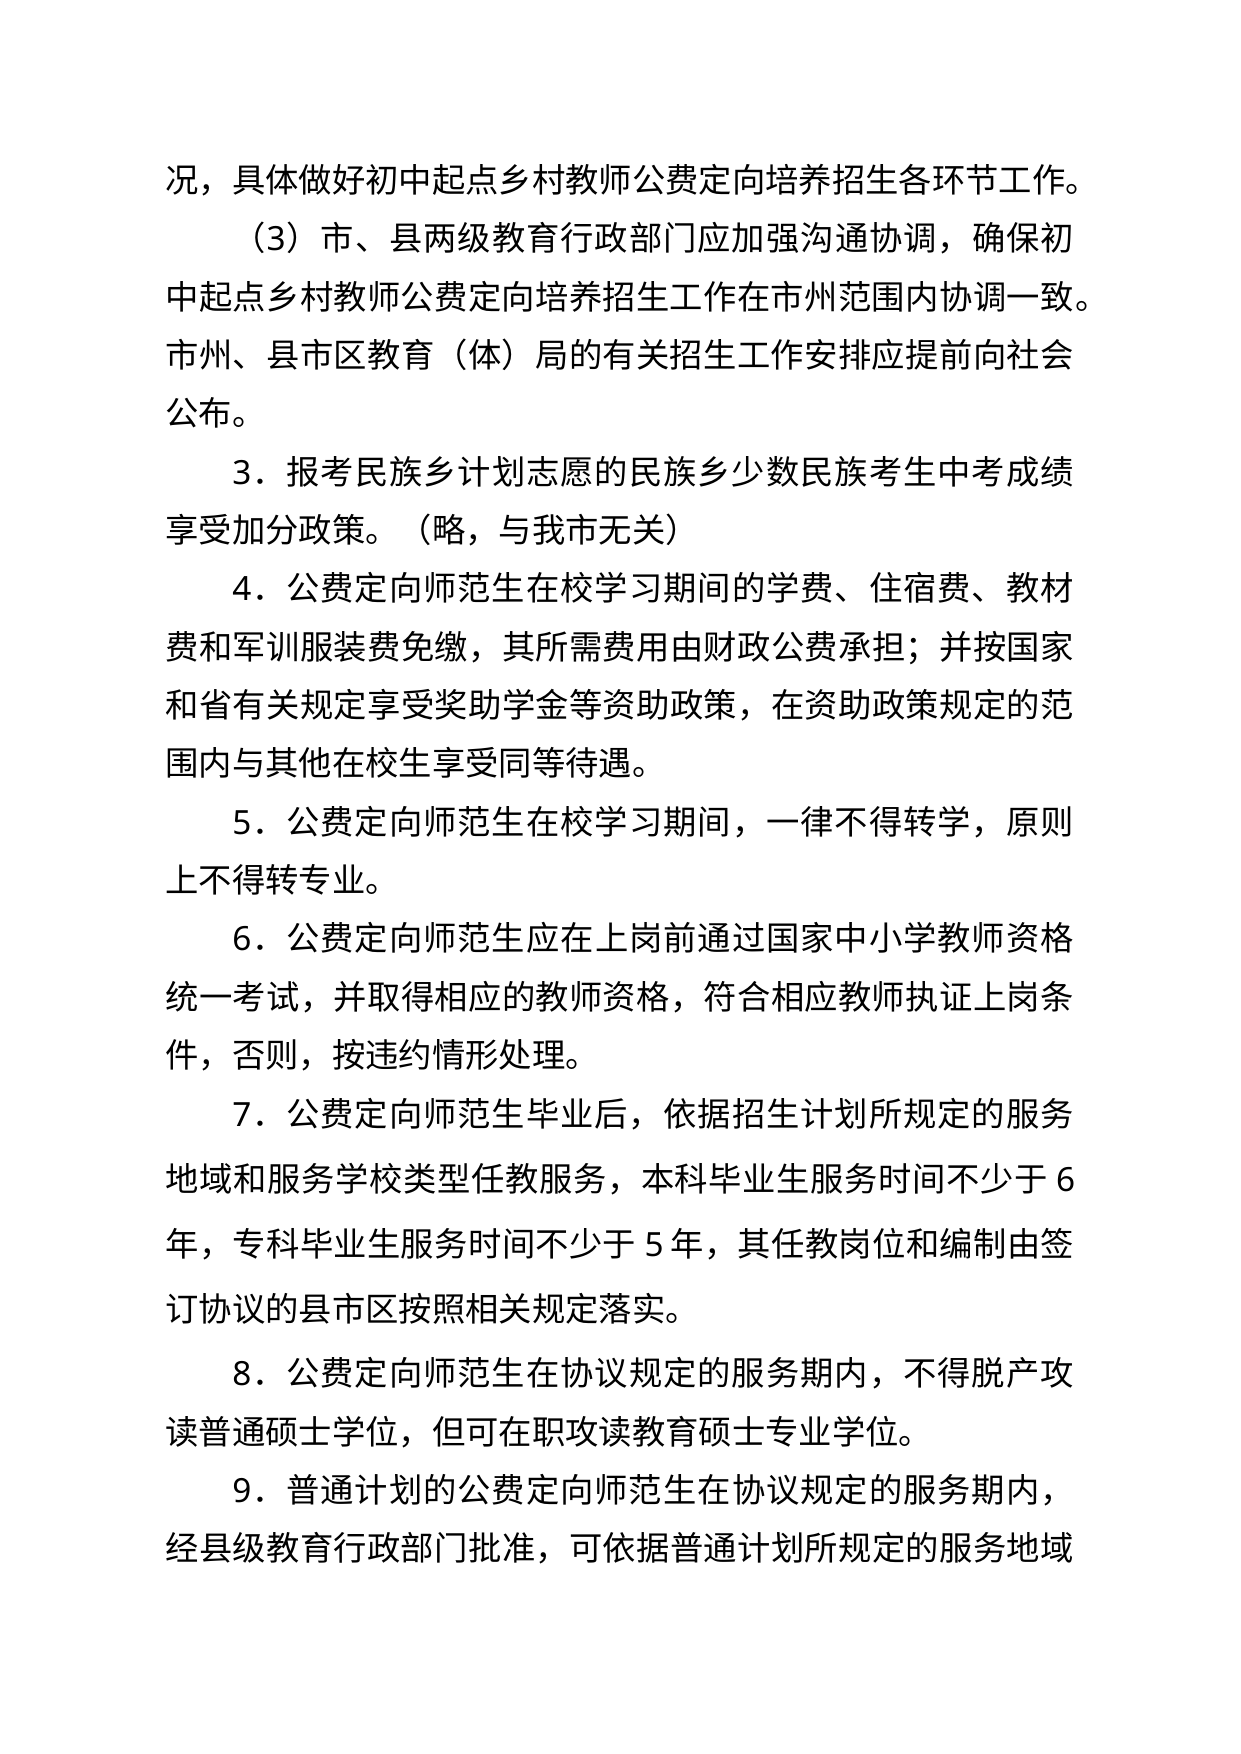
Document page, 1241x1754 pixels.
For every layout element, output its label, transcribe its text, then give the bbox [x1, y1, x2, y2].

text 6．公费定向师范生应在上岗前通过国家中小学教师资格统一考试，并取得相应的教师资格，符合相应教师执证上岗条件，否则，按违约情形处理。 [165, 904, 1075, 1079]
text （3）市、县两级教育行政部门应加强沟通协调，确保初中起点乡村教师公费定向培养招生工作在市州范围内协调一致。市州、县市区教育（体）局的有关招生工作安排应提前向社会公布。 [165, 204, 1075, 437]
text 8．公费定向师范生在协议规定的服务期内，不得脱产攻读普通硕士学位，但可在职攻读教育硕士专业学位。 [165, 1339, 1075, 1456]
text 5．公费定向师范生在校学习期间，一律不得转学，原则上不得转专业。 [165, 787, 1075, 904]
text 3．报考民族乡计划志愿的民族乡少数民族考生中考成绩享受加分政策。（略，与我市无关） [165, 437, 1075, 554]
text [165, 146, 1075, 204]
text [165, 1456, 1075, 1572]
text 7．公费定向师范生毕业后，依据招生计划所规定的服务地域和服务学校类型任教服务，本科毕业生服务时间不少于6年，专科毕业生服务时间不少于5年，其任教岗位和编制由签订协议的县市区按照相关规定落实。 [165, 1079, 1075, 1339]
text 4．公费定向师范生在校学习期间的学费、住宿费、教材费和军训服装费免缴，其所需费用由财政公费承担；并按国家和省有关规定享受奖助学金等资助政策，在资助政策规定的范围内与其他在校生享受同等待遇。 [165, 554, 1075, 787]
